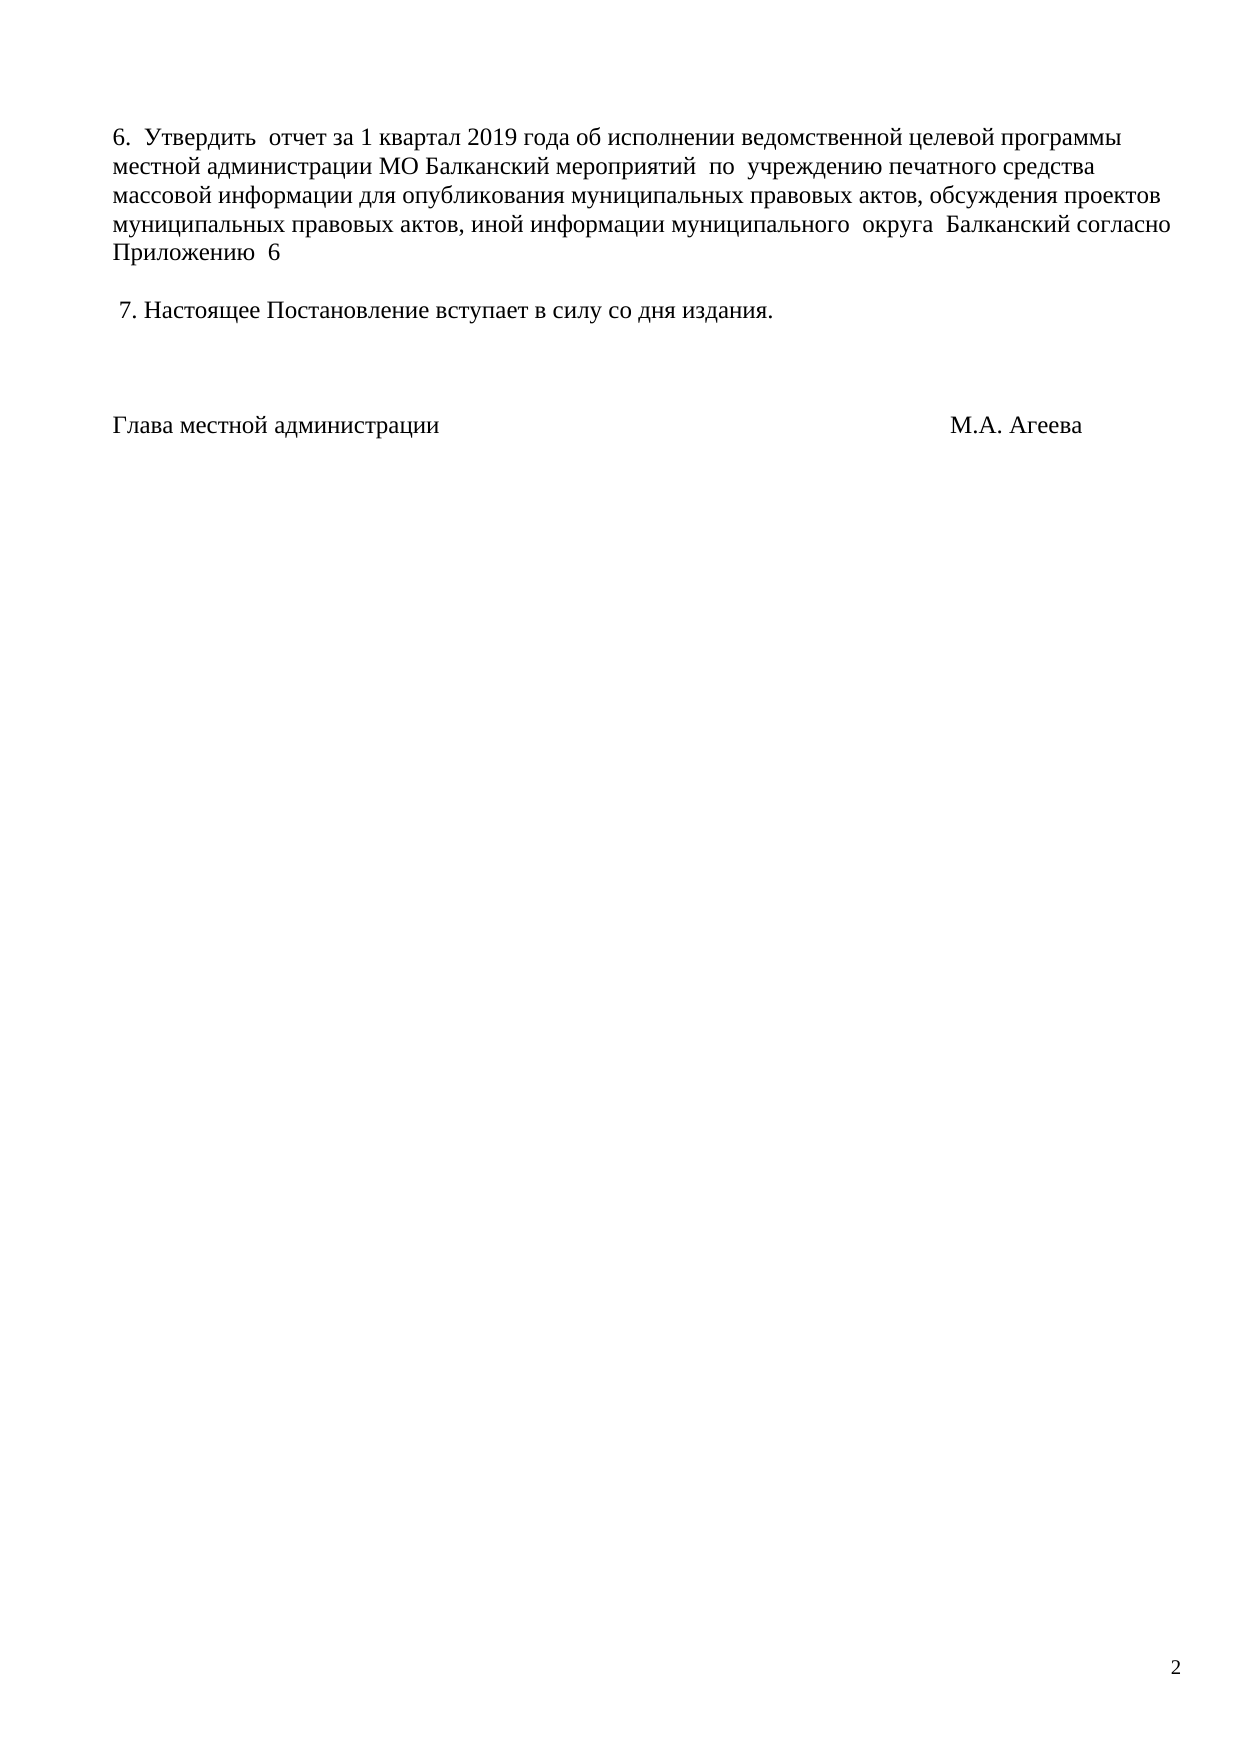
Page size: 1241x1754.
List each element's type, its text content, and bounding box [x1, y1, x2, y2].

text 6. Утвердить отчет за 1 квартал 2019 года об исполнении ведомственной целевой программы местной администрации МО Балканский мероприятий по учреждению печатного средства массовой информации для опубликования муниципальных правовых актов, обсуждения проектов муниципальных правовых актов, иной информации муниципального округа Балканский согласно Приложению 6 [112, 122, 1181, 266]
text 7. Настоящее Постановление вступает в силу со дня издания. [112, 295, 1181, 324]
text Глава местной администрации М.А. Агеева [112, 410, 1181, 439]
